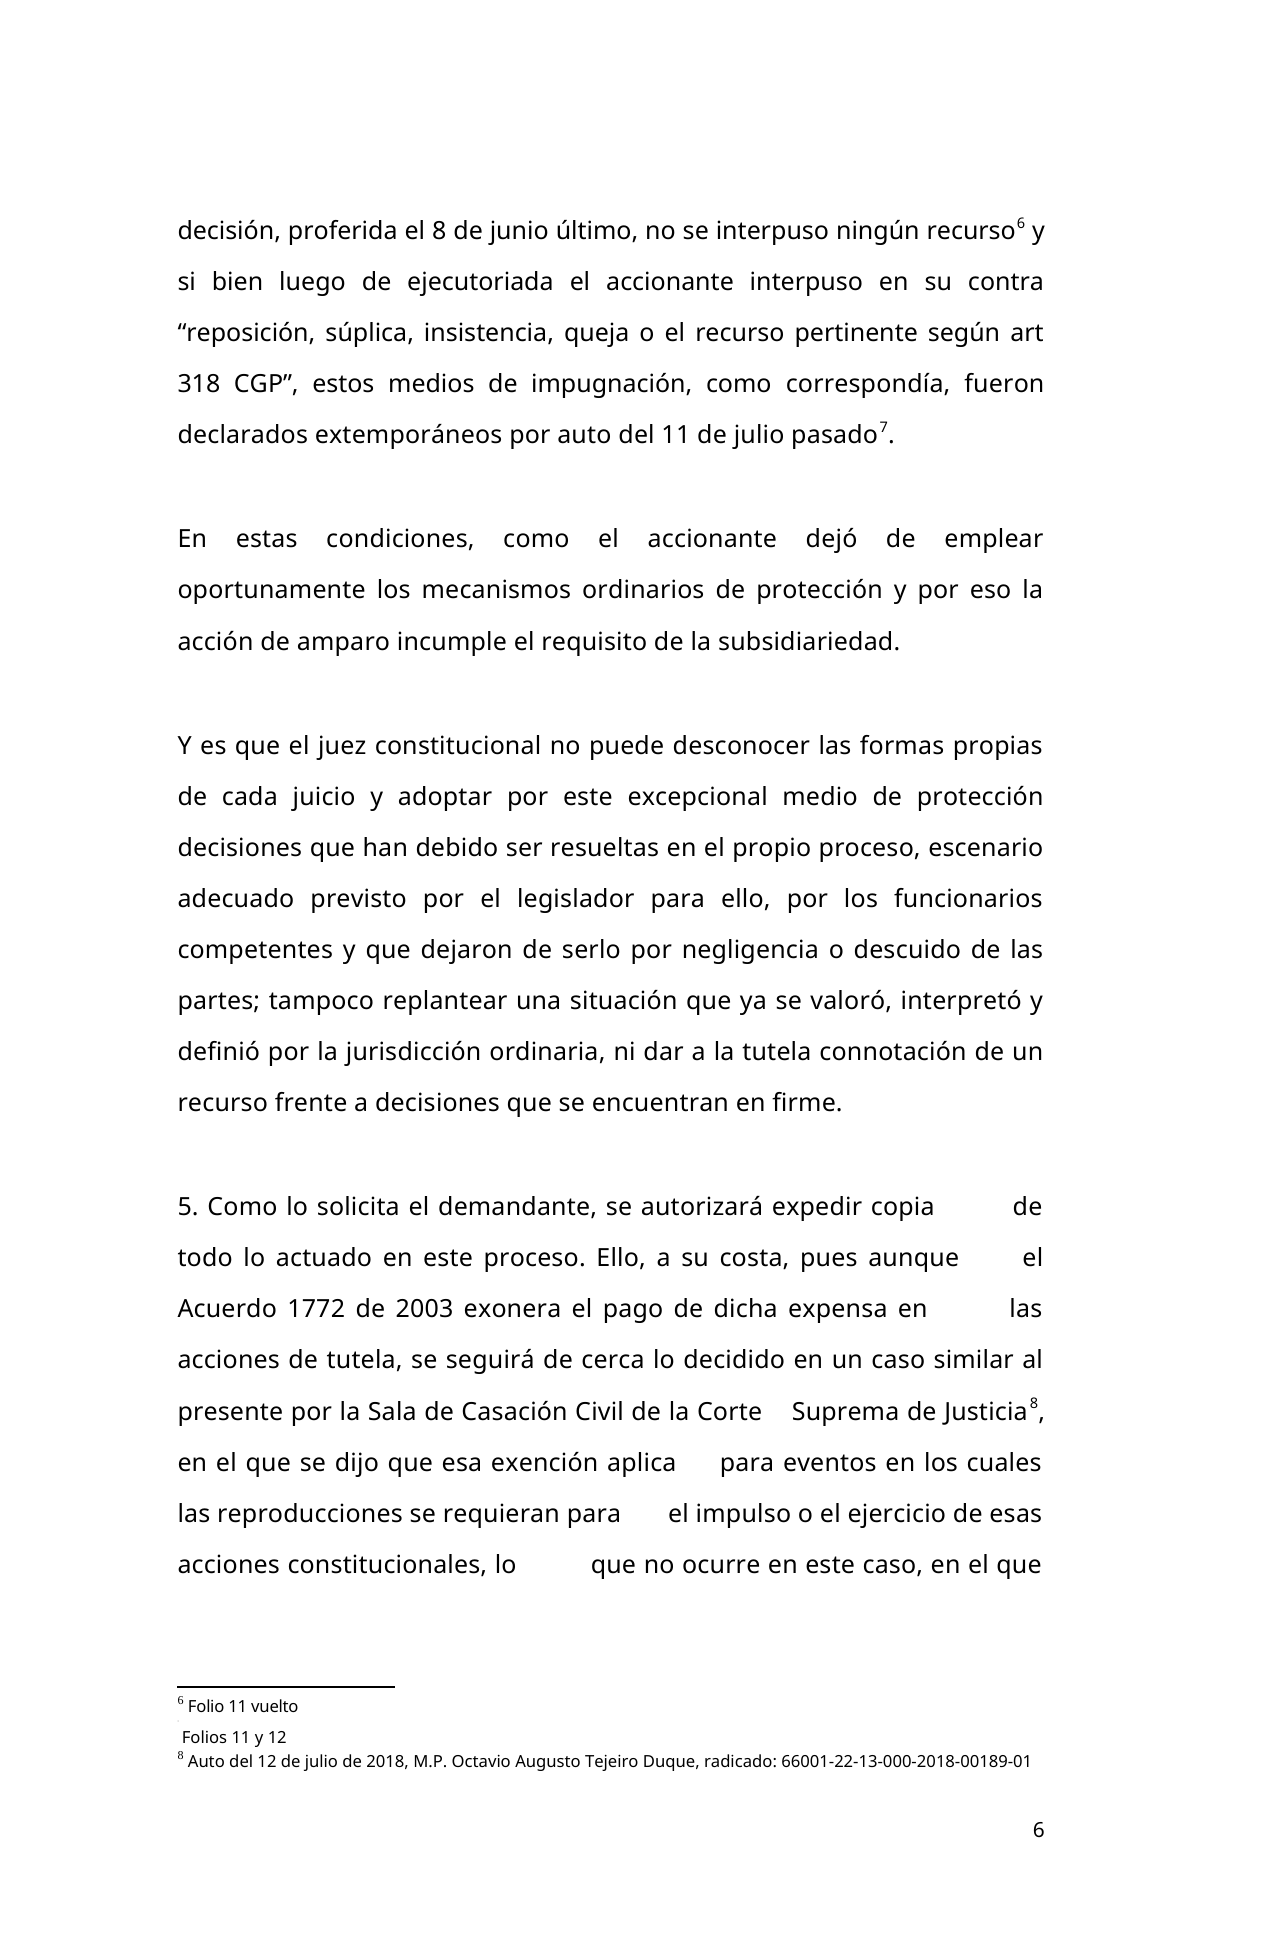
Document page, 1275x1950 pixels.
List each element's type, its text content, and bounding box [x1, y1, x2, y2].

text Y es que el juez constitucional no puede desconocer las formas propias de cada juicio y adoptar por este excepcional medio de protección decisiones que han debido ser resueltas en el propio proceso, escenario adecuado previsto por el legislador para ello, por los funcionarios competentes y que dejaron de serlo por negligencia o descuido de las partes; tampoco replantear una situación que ya se valoró, interpretó y definió por la jurisdicción ordinaria, ni dar a la tutela connotación de un recurso frente a decisiones que se encuentran en firme. [177, 727, 1045, 1119]
text En estas condiciones, como el accionante dejó de emplear oportunamente los mecanismos ordinarios de protección y por eso la acción de amparo incumple el requisito de la subsidiariedad. [177, 521, 1045, 657]
